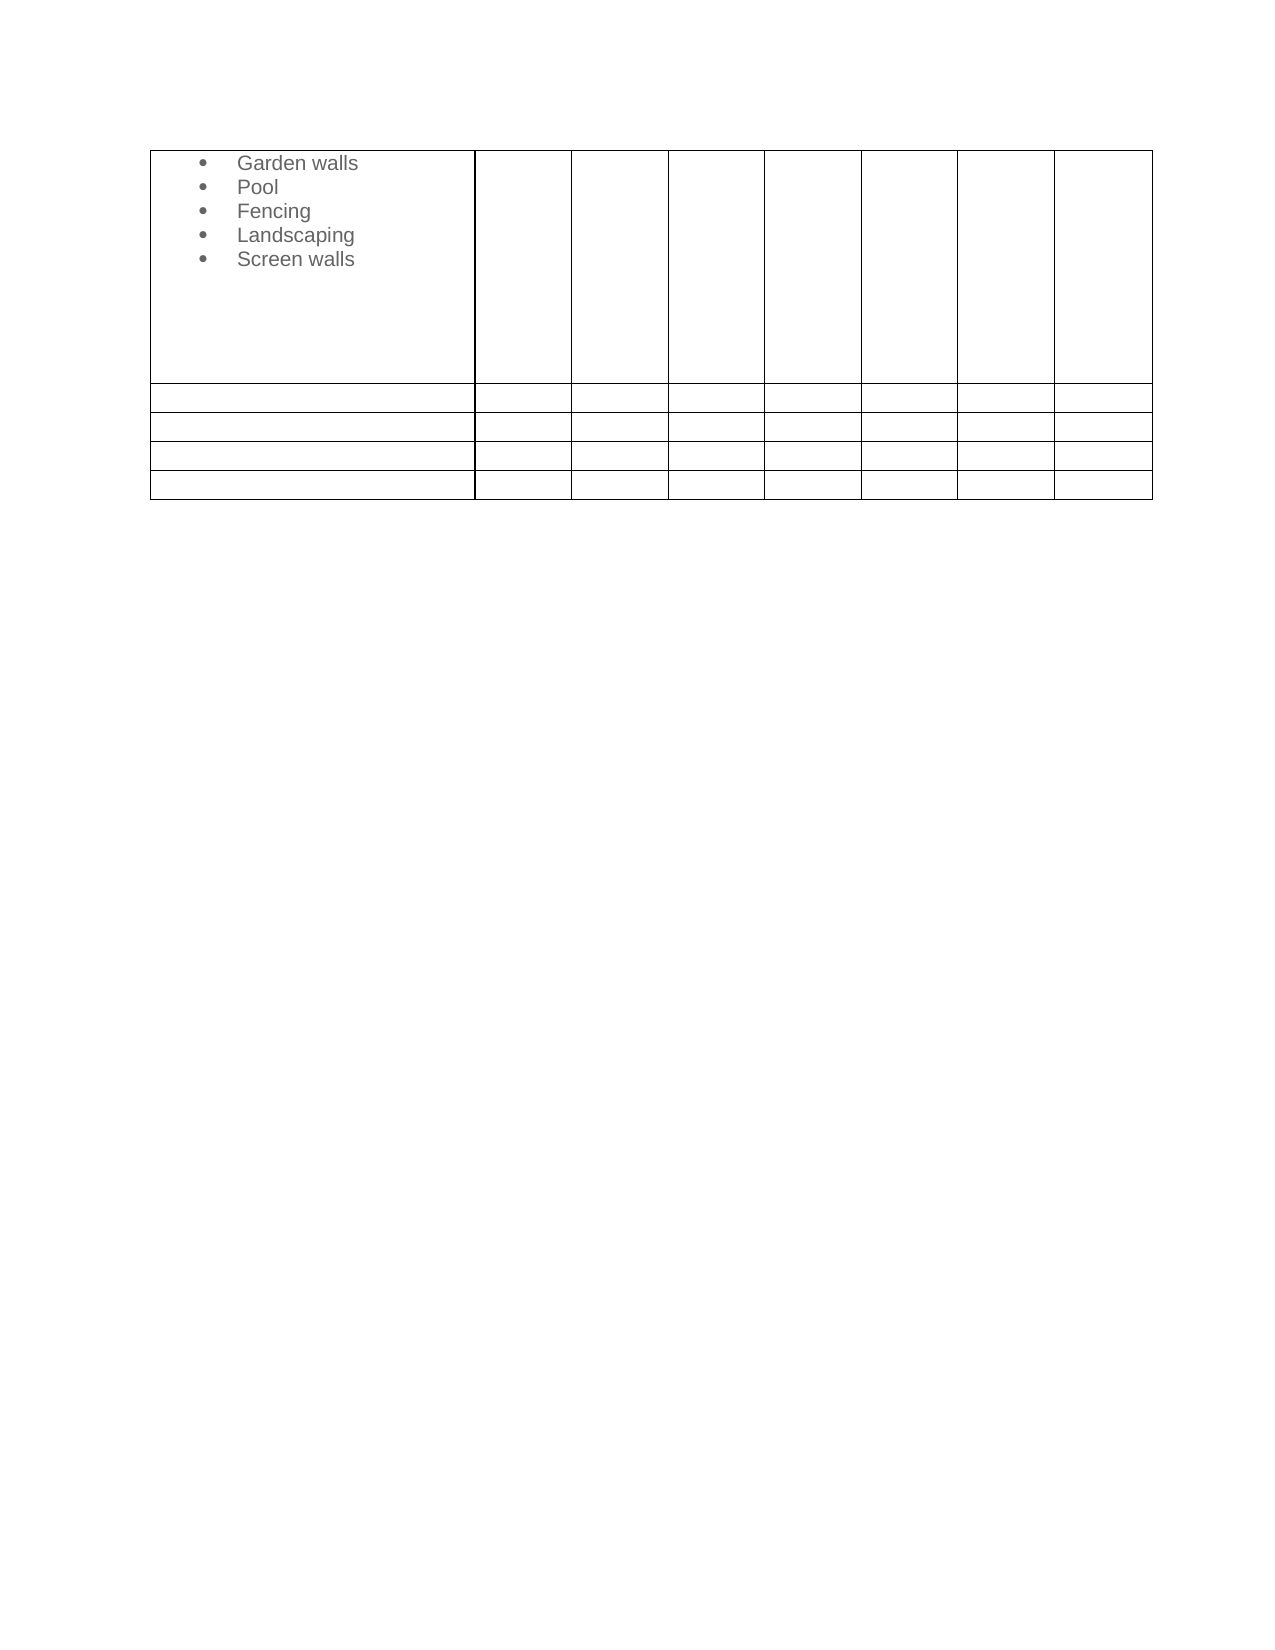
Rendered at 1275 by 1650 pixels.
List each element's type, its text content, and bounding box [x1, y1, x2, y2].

table_cell [765, 384, 861, 412]
table_cell [572, 384, 668, 412]
table_cell [476, 413, 571, 441]
table_cell [1055, 384, 1152, 412]
table_cell [151, 384, 474, 412]
table_cell [1055, 413, 1152, 441]
table_cell [1055, 471, 1152, 499]
table_cell [476, 442, 571, 470]
table_cell [862, 442, 957, 470]
table_cell [765, 442, 861, 470]
table_cell [958, 413, 1054, 441]
table_cell [476, 151, 571, 383]
table_cell [669, 151, 764, 383]
table_cell [765, 151, 861, 383]
table_cell [862, 384, 957, 412]
table_cell [765, 471, 861, 499]
table_cell [669, 442, 764, 470]
table_cell [572, 413, 668, 441]
table_cell [151, 442, 474, 470]
table_cell [765, 413, 861, 441]
table_cell [958, 151, 1054, 383]
table_cell [1055, 151, 1152, 383]
table_cell [669, 384, 764, 412]
table_cell [669, 471, 764, 499]
table_cell [1055, 442, 1152, 470]
table_cell [958, 471, 1054, 499]
table_cell [669, 413, 764, 441]
table_cell [572, 442, 668, 470]
table_cell [862, 151, 957, 383]
table_cell [958, 442, 1054, 470]
table_cell [151, 471, 474, 499]
table_cell [476, 384, 571, 412]
table_cell [151, 413, 474, 441]
table_cell [476, 471, 571, 499]
table_cell [572, 151, 668, 383]
table_cell [572, 471, 668, 499]
table_cell [862, 413, 957, 441]
table_cell [958, 384, 1054, 412]
table_cell [862, 471, 957, 499]
